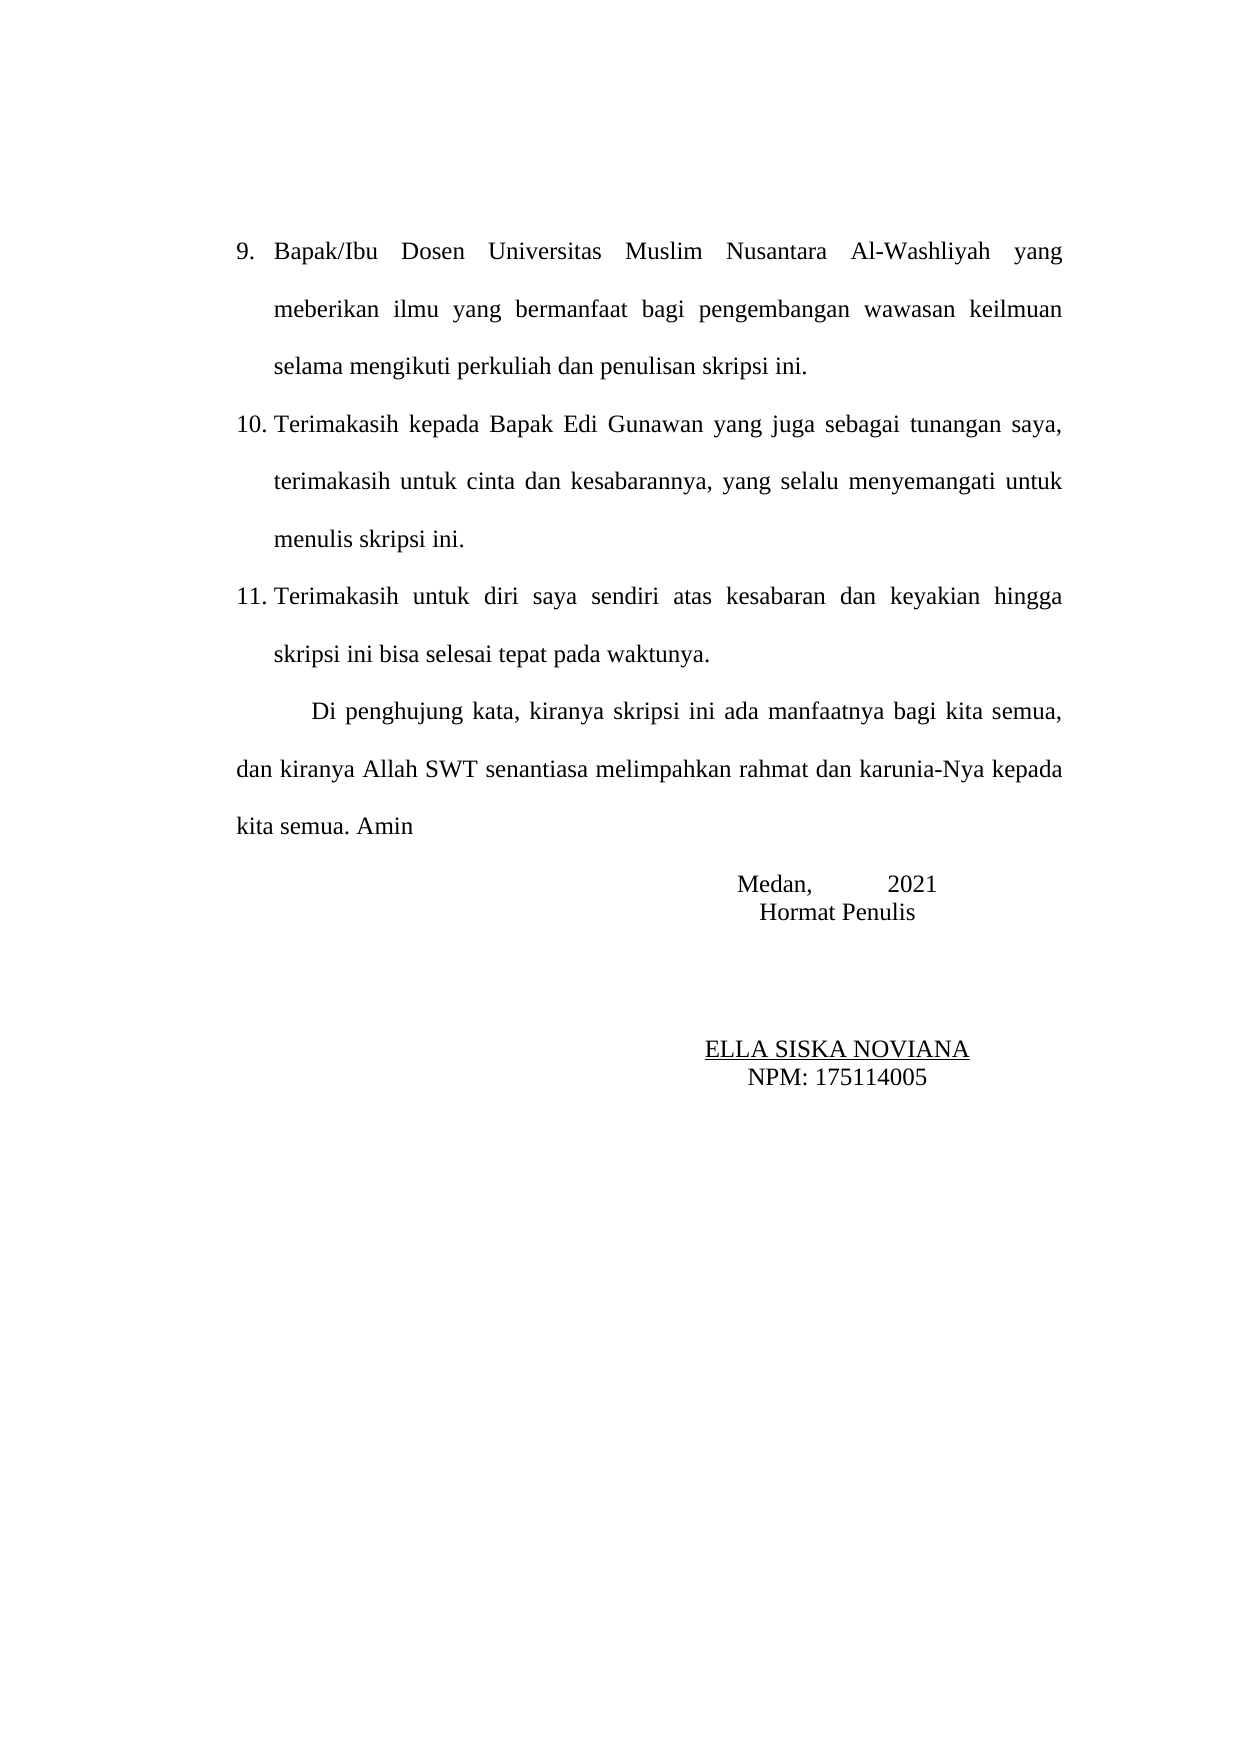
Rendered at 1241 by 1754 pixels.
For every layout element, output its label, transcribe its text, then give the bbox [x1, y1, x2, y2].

list Bapak/Ibu Dosen Universitas Muslim Nusantara Al-Washliyah yang meberikan ilmu yang bermanfaat bagi pengembangan wawasan keilmuan selama mengikuti perkuliah dan penulisan skripsi ini. [236, 236, 1063, 380]
text ELLA SISKA NOVIANA [611, 1034, 1063, 1062]
text Hormat Penulis [611, 897, 1063, 926]
text Medan, 2021 [611, 869, 1063, 897]
text Di penghujung kata, kiranya skripsi ini ada manfaatnya bagi kita semua, dan kiranya Allah SWT senantiasa melimpahkan rahmat dan karunia-Nya kepada kita semua. Amin [236, 696, 1063, 840]
text NPM: 175114005 [611, 1062, 1063, 1091]
list Terimakasih untuk diri saya sendiri atas kesabaran dan keyakian hingga skripsi ini bisa selesai tepat pada waktunya. [236, 581, 1063, 667]
list Terimakasih kepada Bapak Edi Gunawan yang juga sebagai tunangan saya, terimakasih untuk cinta dan kesabarannya, yang selalu menyemangati untuk menulis skripsi ini. [236, 409, 1063, 552]
